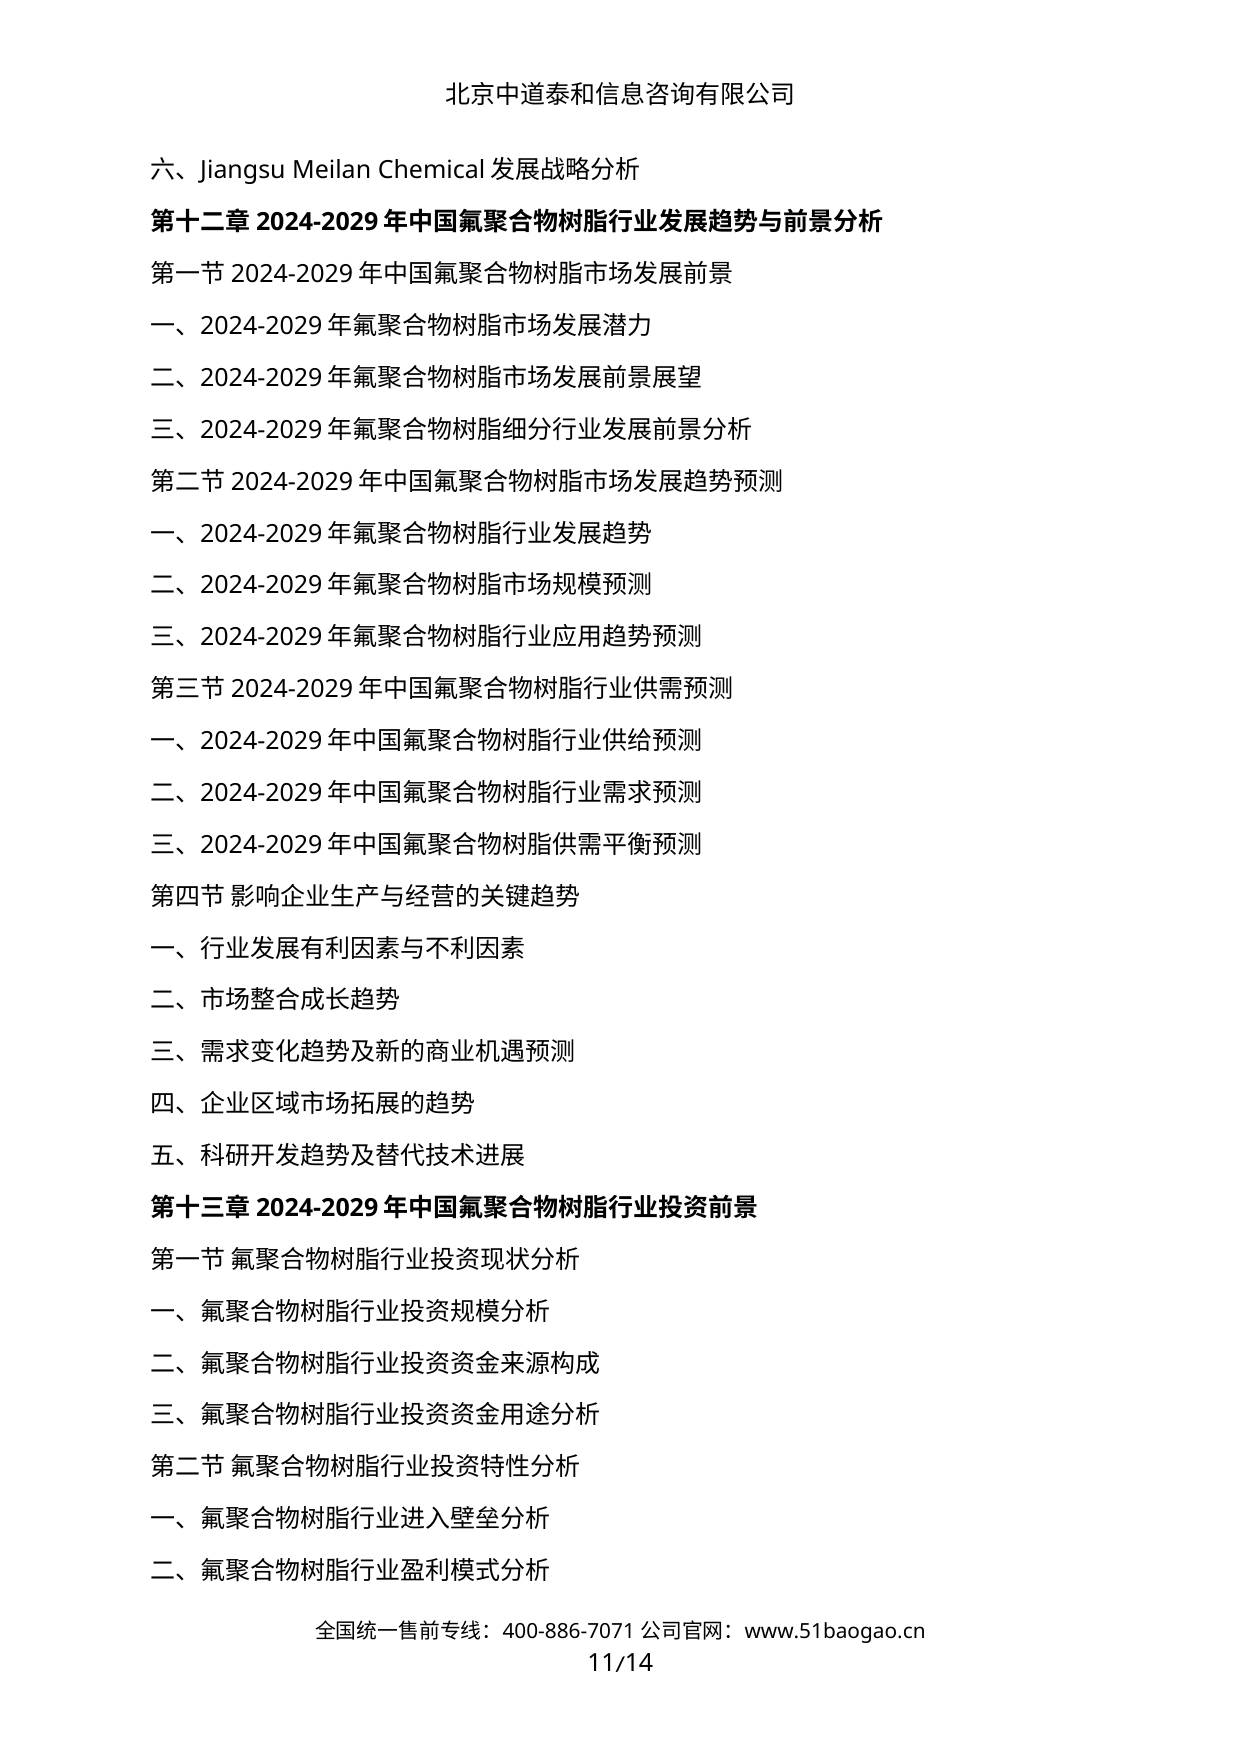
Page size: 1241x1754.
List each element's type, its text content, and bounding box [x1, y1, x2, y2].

text 第十三章 2024-2029年中国氟聚合物树脂行业投资前景 [150, 1187, 1090, 1224]
text 一、2024-2029年氟聚合物树脂市场发展潜力 [150, 306, 1090, 342]
text 三、2024-2029年中国氟聚合物树脂供需平衡预测 [150, 824, 1090, 861]
text 六、Jiangsu Meilan Chemical发展战略分析 [150, 150, 1090, 186]
text 一、2024-2029年氟聚合物树脂行业发展趋势 [150, 513, 1090, 549]
text 第一节 氟聚合物树脂行业投资现状分析 [150, 1239, 1090, 1276]
text 第一节 2024-2029年中国氟聚合物树脂市场发展前景 [150, 254, 1090, 290]
text 二、氟聚合物树脂行业投资资金来源构成 [150, 1343, 1090, 1379]
text 一、2024-2029年中国氟聚合物树脂行业供给预测 [150, 721, 1090, 757]
text 四、企业区域市场拓展的趋势 [150, 1084, 1090, 1120]
text 第二节 氟聚合物树脂行业投资特性分析 [150, 1447, 1090, 1483]
text 五、科研开发趋势及替代技术进展 [150, 1136, 1090, 1172]
text 三、2024-2029年氟聚合物树脂细分行业发展前景分析 [150, 409, 1090, 446]
text 二、氟聚合物树脂行业盈利模式分析 [150, 1551, 1090, 1587]
text 第十二章 2024-2029年中国氟聚合物树脂行业发展趋势与前景分析 [150, 202, 1090, 238]
text 一、行业发展有利因素与不利因素 [150, 928, 1090, 964]
text 一、氟聚合物树脂行业投资规模分析 [150, 1291, 1090, 1327]
text 第二节 2024-2029年中国氟聚合物树脂市场发展趋势预测 [150, 461, 1090, 497]
text 第四节 影响企业生产与经营的关键趋势 [150, 876, 1090, 912]
text 二、2024-2029年中国氟聚合物树脂行业需求预测 [150, 772, 1090, 809]
text 第三节 2024-2029年中国氟聚合物树脂行业供需预测 [150, 669, 1090, 705]
text 二、2024-2029年氟聚合物树脂市场规模预测 [150, 565, 1090, 601]
text 三、需求变化趋势及新的商业机遇预测 [150, 1032, 1090, 1068]
text 二、2024-2029年氟聚合物树脂市场发展前景展望 [150, 357, 1090, 394]
text 三、2024-2029年氟聚合物树脂行业应用趋势预测 [150, 617, 1090, 653]
text 二、市场整合成长趋势 [150, 980, 1090, 1016]
text 三、氟聚合物树脂行业投资资金用途分析 [150, 1395, 1090, 1431]
text 一、氟聚合物树脂行业进入壁垒分析 [150, 1499, 1090, 1535]
